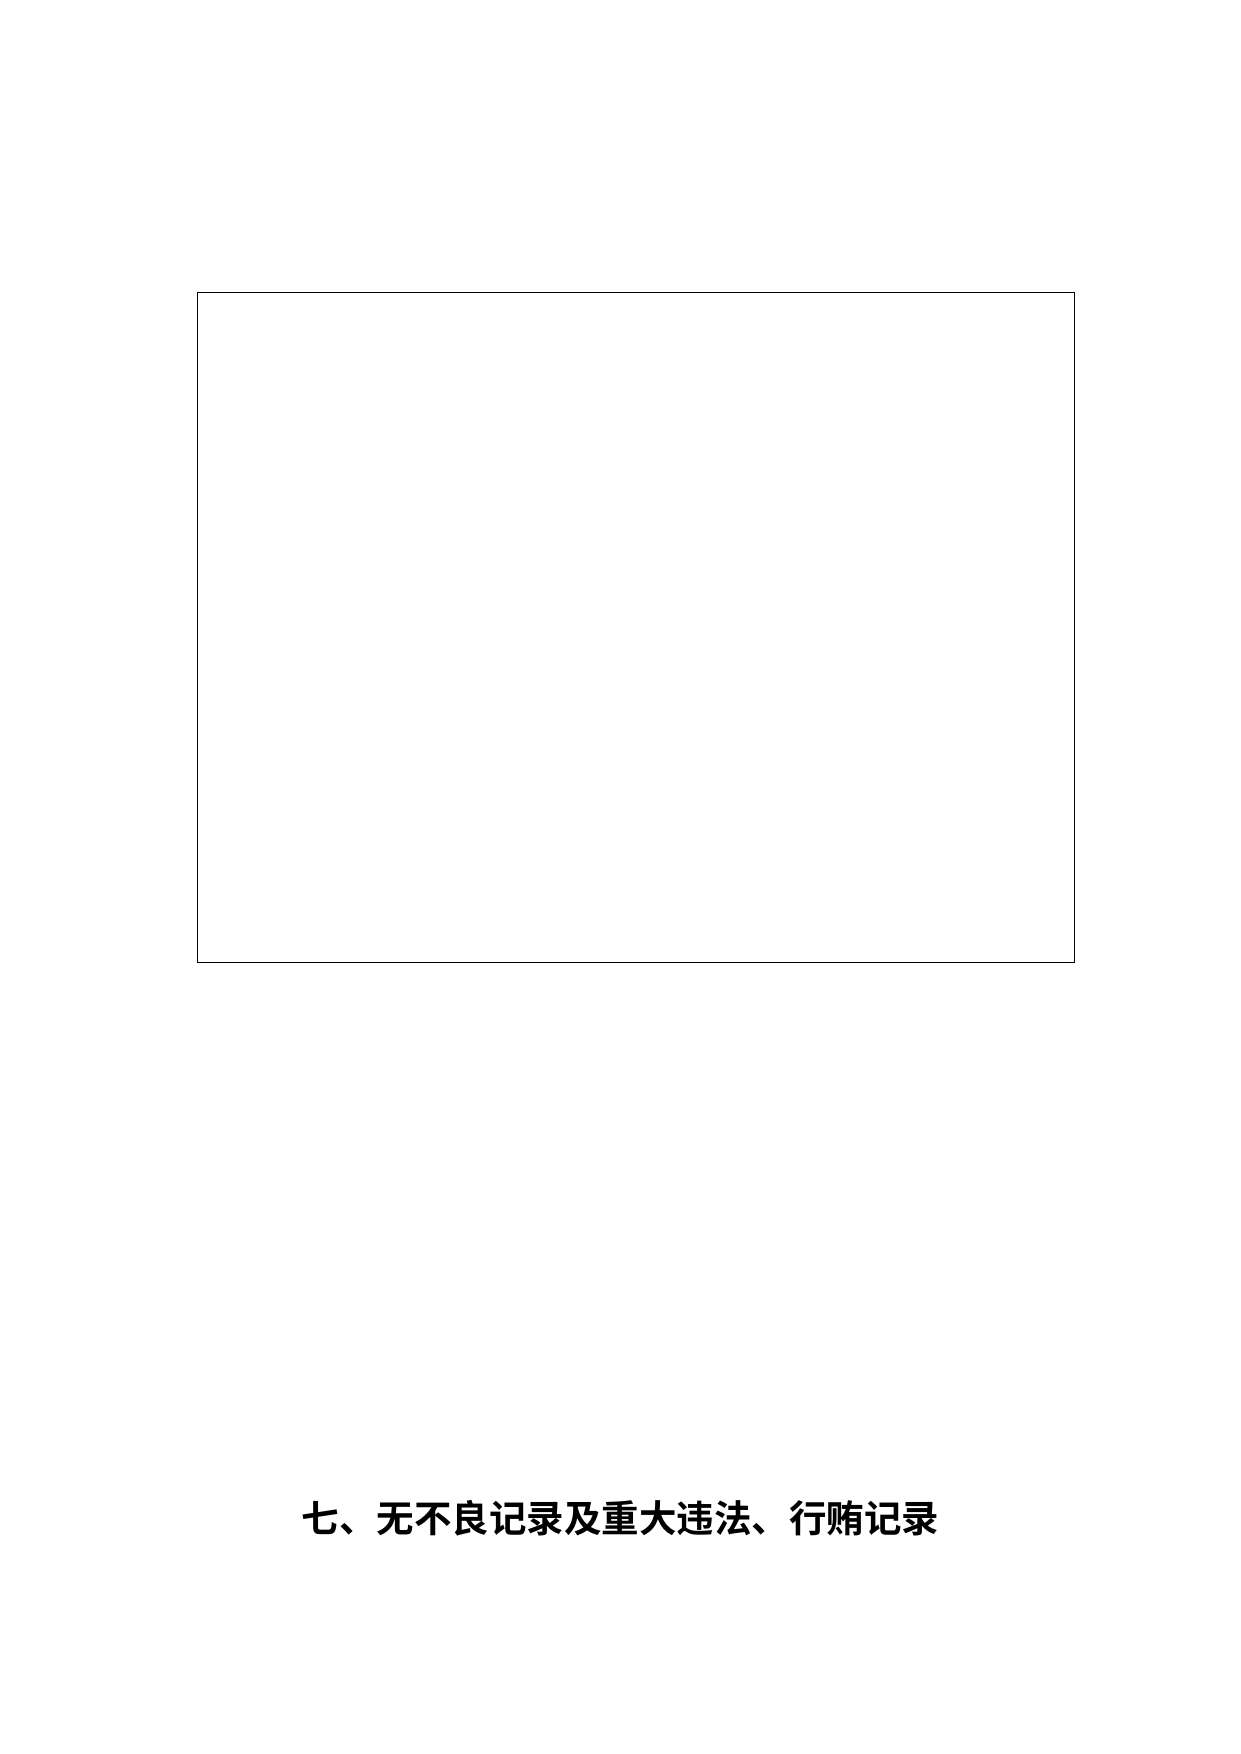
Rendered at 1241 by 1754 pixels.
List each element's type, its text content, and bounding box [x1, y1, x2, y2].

text 七、无不良记录及重大违法、行贿记录 [187, 1483, 1053, 1548]
table_header [198, 293, 1074, 962]
